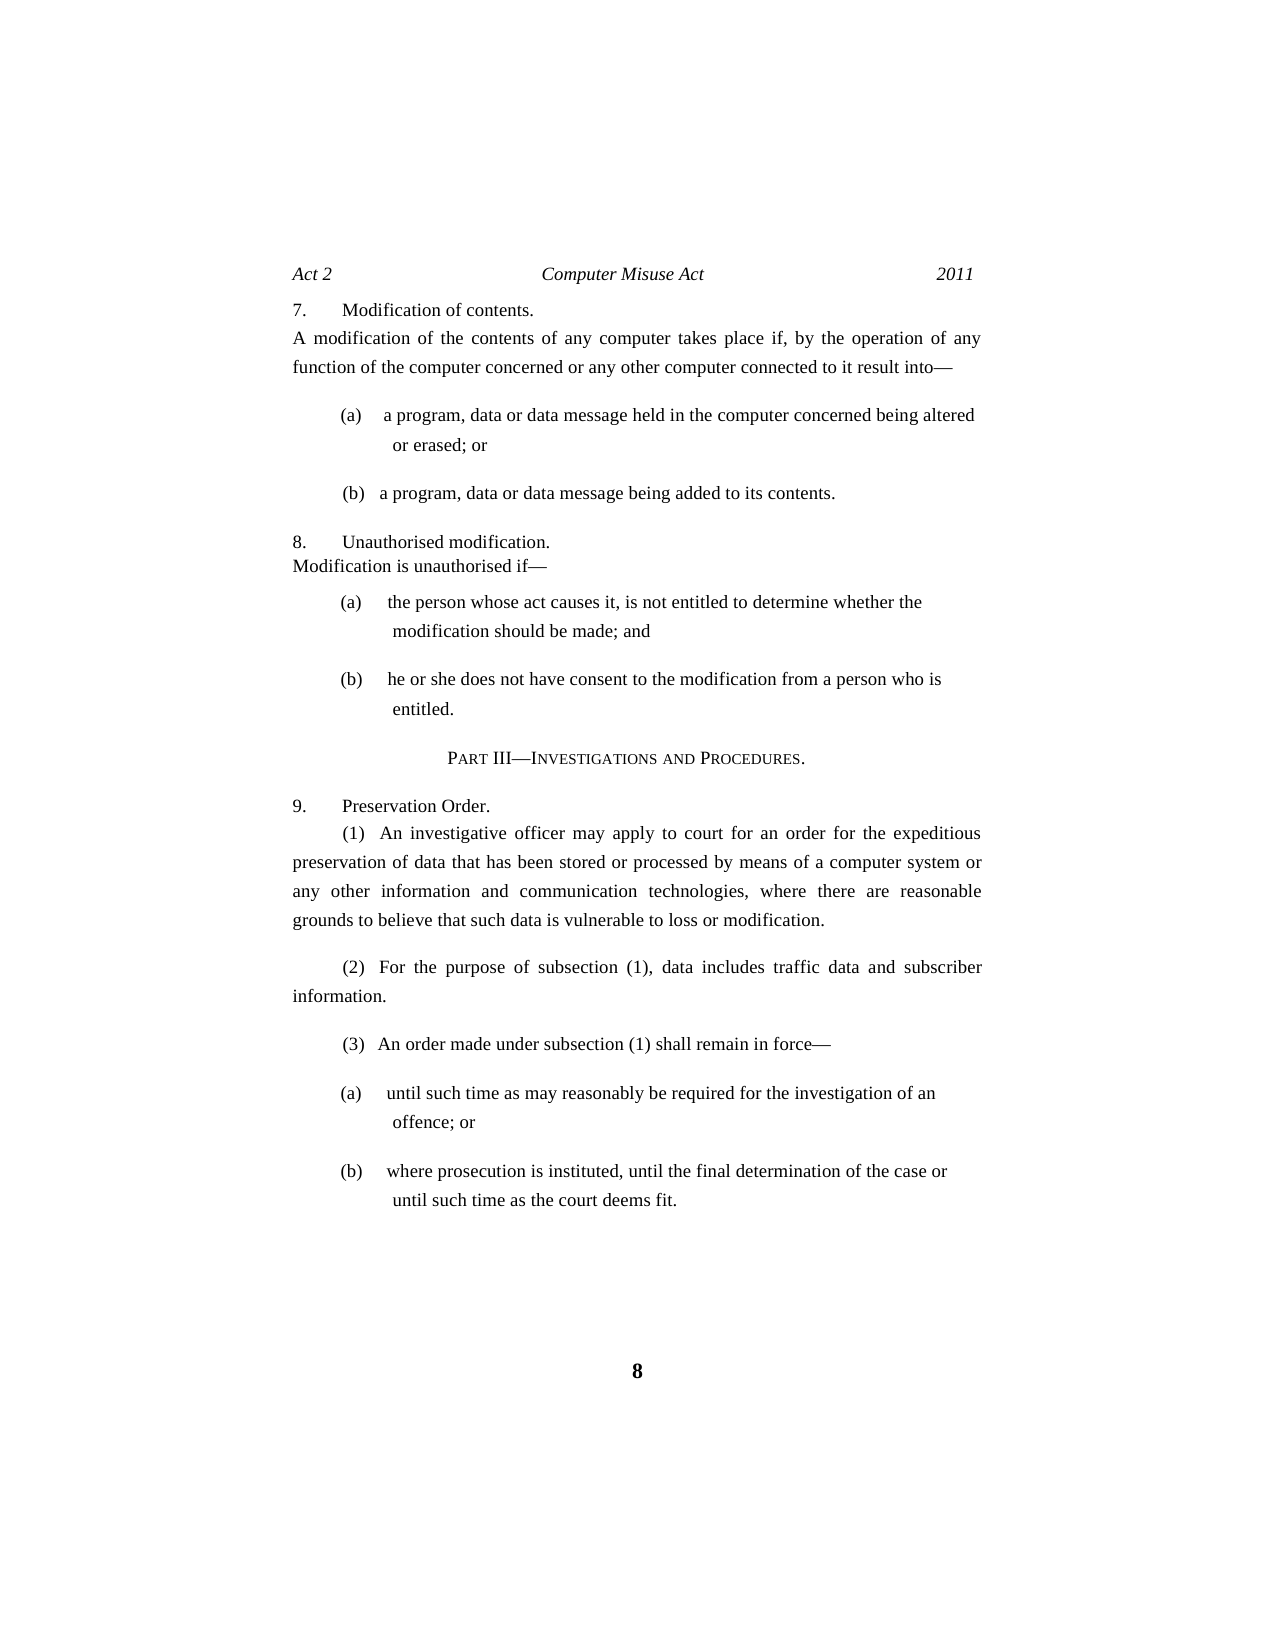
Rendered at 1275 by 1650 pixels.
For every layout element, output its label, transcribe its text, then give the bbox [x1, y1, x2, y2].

list An investigative officer may apply to court for an order for the expeditious preservation of data that has been stored or processed by means of a computer system or any other information and communication technologies, where there are reasonable grounds to believe that such data is vulnerable to loss or modification. [292, 816, 983, 932]
text Act 2 Computer Misuse Act 2011 [292, 266, 985, 284]
subtitle Unauthorised modification. [292, 533, 985, 552]
list a program, data or data message being added to its contents. [292, 485, 985, 503]
subtitle Modification of contents. [292, 302, 985, 321]
subtitle Preservation Order. [292, 797, 985, 816]
list a program, data or data message held in the computer concerned being altered or erased; or [340, 398, 983, 457]
text A modification of the contents of any computer takes place if, by the operation of any function of the computer concerned or any other computer connected to it result into— [292, 321, 983, 379]
text Part III—Investigations and Procedures. [290, 749, 962, 768]
list he or she does not have consent to the modification from a person who is entitled. [340, 662, 983, 722]
list where prosecution is instituted, until the final determination of the case or until such time as the court deems fit. [340, 1154, 983, 1212]
list until such time as may reasonably be required for the investigation of an offence; or [340, 1076, 983, 1135]
list An order made under subsection (1) shall remain in force— [292, 1036, 985, 1054]
list the person whose act causes it, is not entitled to determine whether the modification should be made; and [340, 586, 983, 644]
list For the purpose of subsection (1), data includes traffic data and subscriber information. [292, 951, 983, 1009]
text Modification is unauthorised if— [292, 558, 985, 576]
